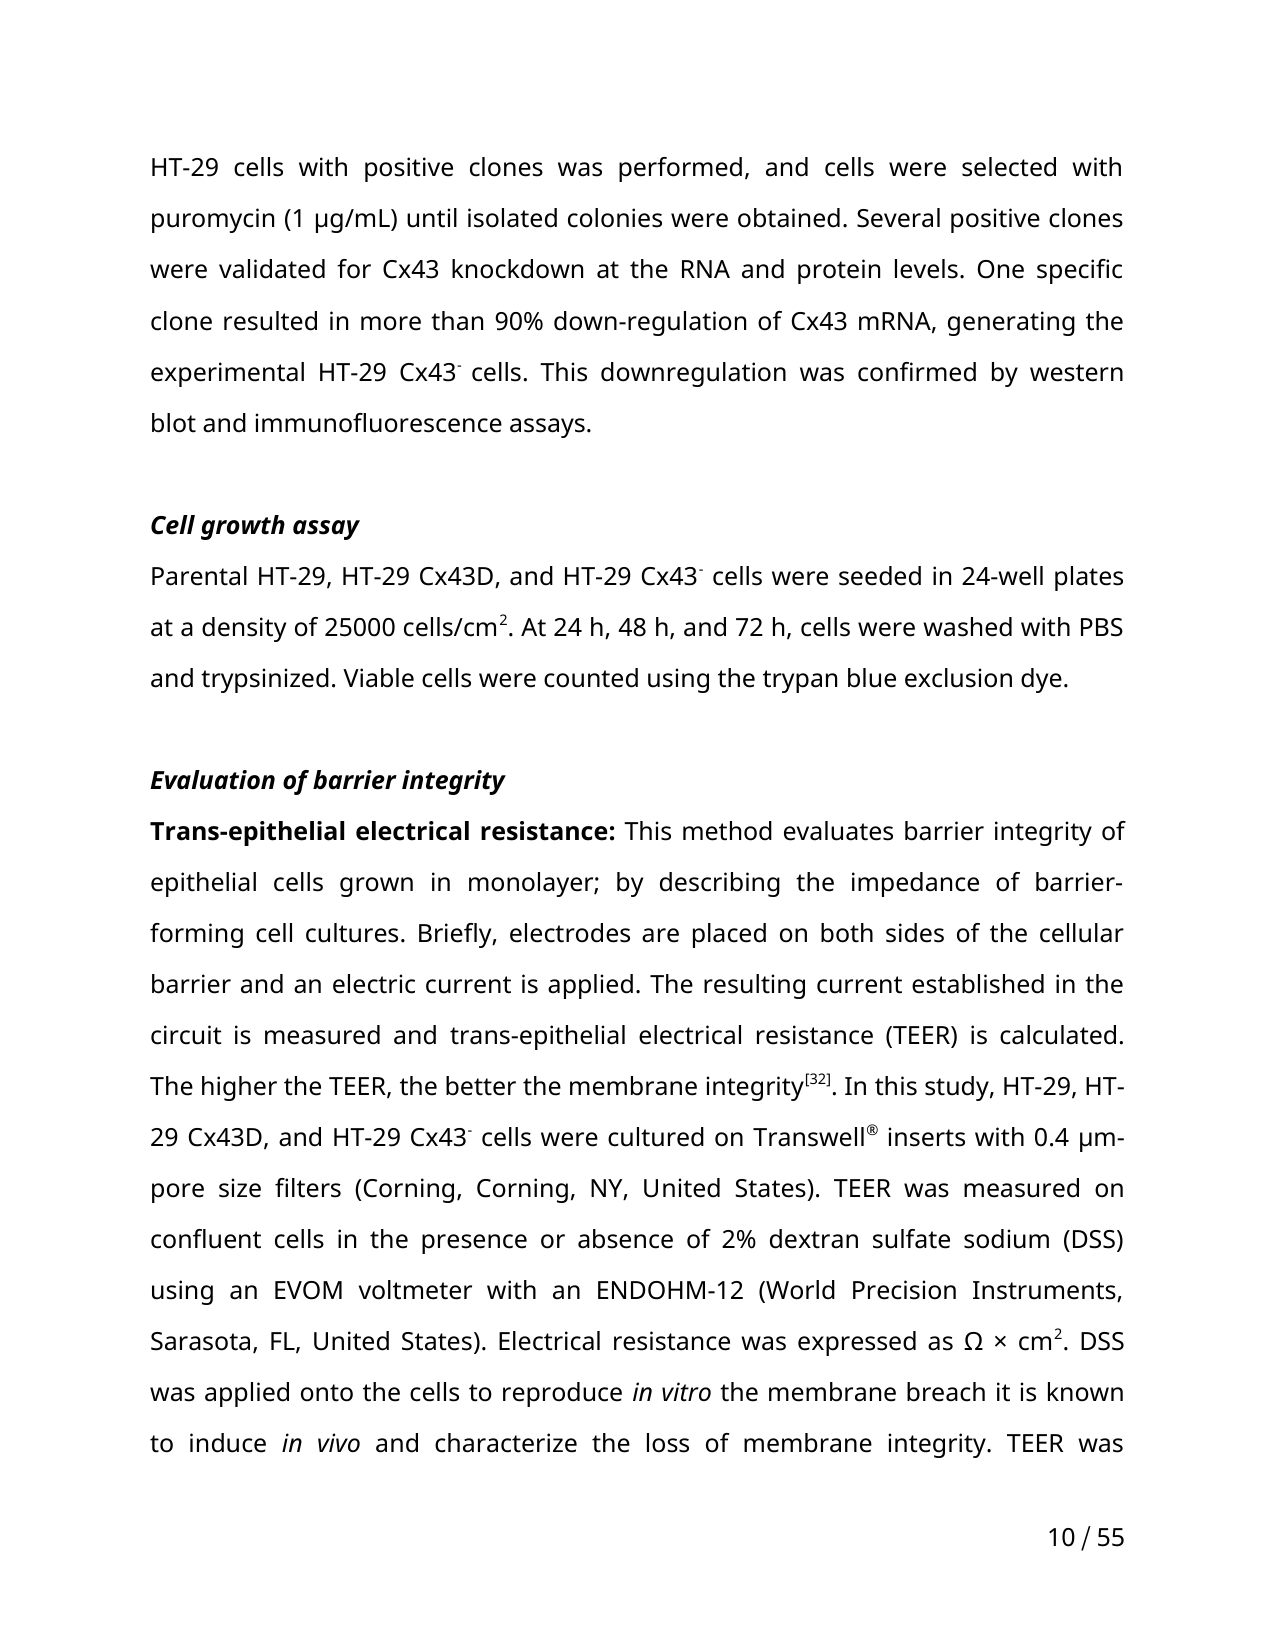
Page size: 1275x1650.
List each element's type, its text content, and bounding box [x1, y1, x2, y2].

text Cell growth assay [150, 507, 1125, 541]
text Parental HT-29, HT-29 Cx43D, and HT-29 Cx43- cells were seeded in 24-well plates at a density of 25000 cells/cm2. At 24 h, 48 h, and 72 h, cells were washed with PBS and trypsinized. Viable cells were counted using the trypan blue exclusion dye. [150, 558, 1125, 694]
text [150, 813, 1125, 1460]
text Evaluation of barrier integrity [150, 762, 1125, 797]
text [150, 150, 1125, 439]
